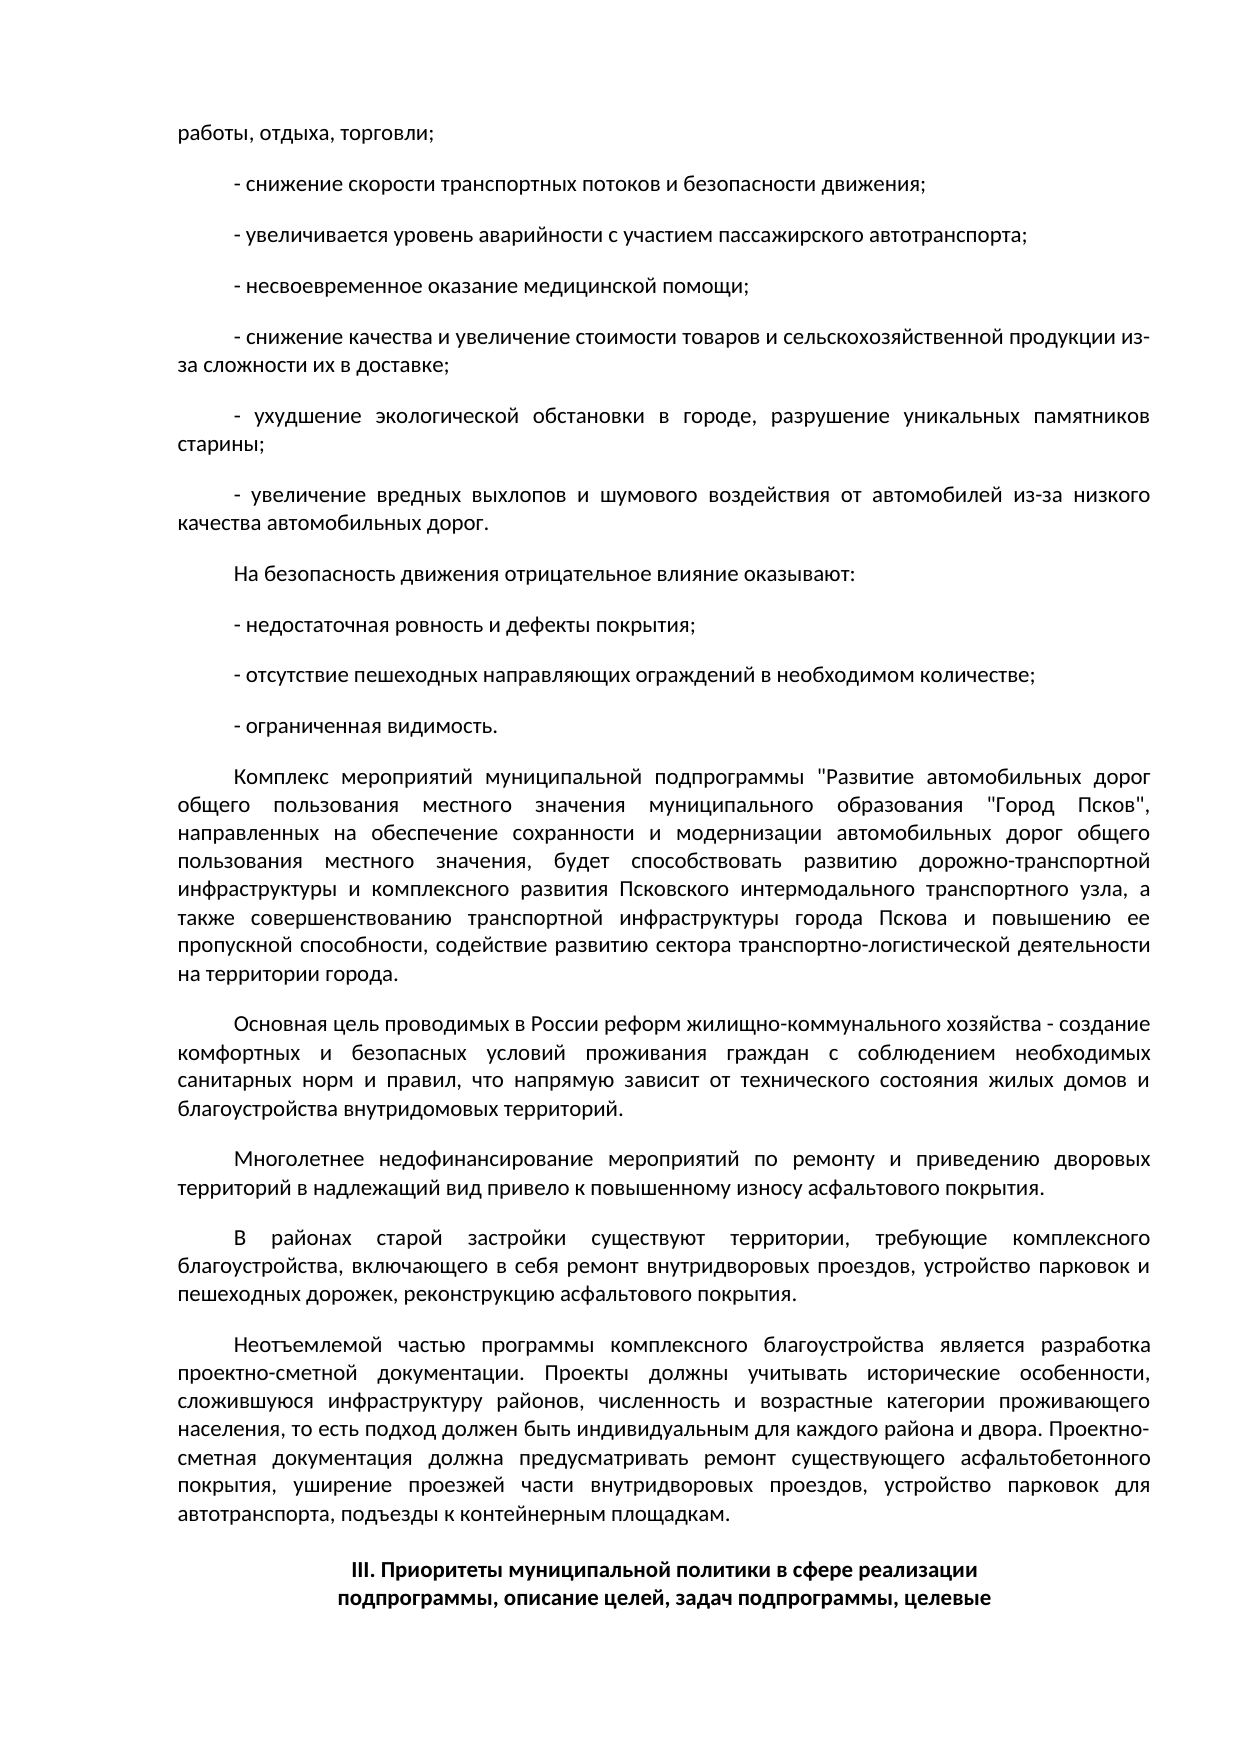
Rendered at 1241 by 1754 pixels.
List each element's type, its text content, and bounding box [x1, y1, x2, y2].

text - несвоевременное оказание медицинской помощи; [177, 271, 1152, 299]
text - снижение скорости транспортных потоков и безопасности движения; [177, 169, 1152, 197]
text На безопасность движения отрицательное влияние оказывают: [177, 559, 1152, 587]
text Основная цель проводимых в России реформ жилищно-коммунального хозяйства - создание комфортных и безопасных условий проживания граждан с соблюдением необходимых санитарных норм и правил, что напрямую зависит от технического состояния жилых домов и благоустройства внутридомовых территорий. [177, 1009, 1152, 1122]
text В районах старой застройки существуют территории, требующие комплексного благоустройства, включающего в себя ремонт внутридворовых проездов, устройство парковок и пешеходных дорожек, реконструкцию асфальтового покрытия. [177, 1223, 1152, 1308]
text - ухудшение экологической обстановки в городе, разрушение уникальных памятников старины; [177, 401, 1152, 457]
text - недостаточная ровность и дефекты покрытия; [177, 610, 1152, 638]
text - снижение качества и увеличение стоимости товаров и сельскохозяйственной продукции из-за сложности их в доставке; [177, 322, 1152, 378]
text Неотъемлемой частью программы комплексного благоустройства является разработка проектно-сметной документации. Проекты должны учитывать исторические особенности, сложившуюся инфраструктуру районов, численность и возрастные категории проживающего населения, то есть подход должен быть индивидуальным для каждого района и двора. Проектно-сметная документация должна предусматривать ремонт существующего асфальтобетонного покрытия, уширение проезжей части внутридворовых проездов, устройство парковок для автотранспорта, подъезды к контейнерным площадкам. [177, 1331, 1152, 1527]
text - отсутствие пешеходных направляющих ограждений в необходимом количестве; [177, 661, 1152, 689]
text - ограниченная видимость. [177, 712, 1152, 739]
title III. Приоритеты муниципальной политики в сфере реализации [177, 1555, 1152, 1583]
text - увеличение вредных выхлопов и шумового воздействия от автомобилей из-за низкого качества автомобильных дорог. [177, 480, 1152, 536]
title подпрограммы, описание целей, задач подпрограммы, целевые [177, 1583, 1152, 1611]
text Комплекс мероприятий муниципальной подпрограммы "Развитие автомобильных дорог общего пользования местного значения муниципального образования "Город Псков", направленных на обеспечение сохранности и модернизации автомобильных дорог общего пользования местного значения, будет способствовать развитию дорожно-транспортной инфраструктуры и комплексного развития Псковского интермодального транспортного узла, а также совершенствованию транспортной инфраструктуры города Пскова и повышению ее пропускной способности, содействие развитию сектора транспортно-логистической деятельности на территории города. [177, 762, 1152, 987]
text Многолетнее недофинансирование мероприятий по ремонту и приведению дворовых территорий в надлежащий вид привело к повышенному износу асфальтового покрытия. [177, 1144, 1152, 1201]
text - увеличивается уровень аварийности с участием пассажирского автотранспорта; [177, 220, 1152, 248]
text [177, 118, 1152, 146]
